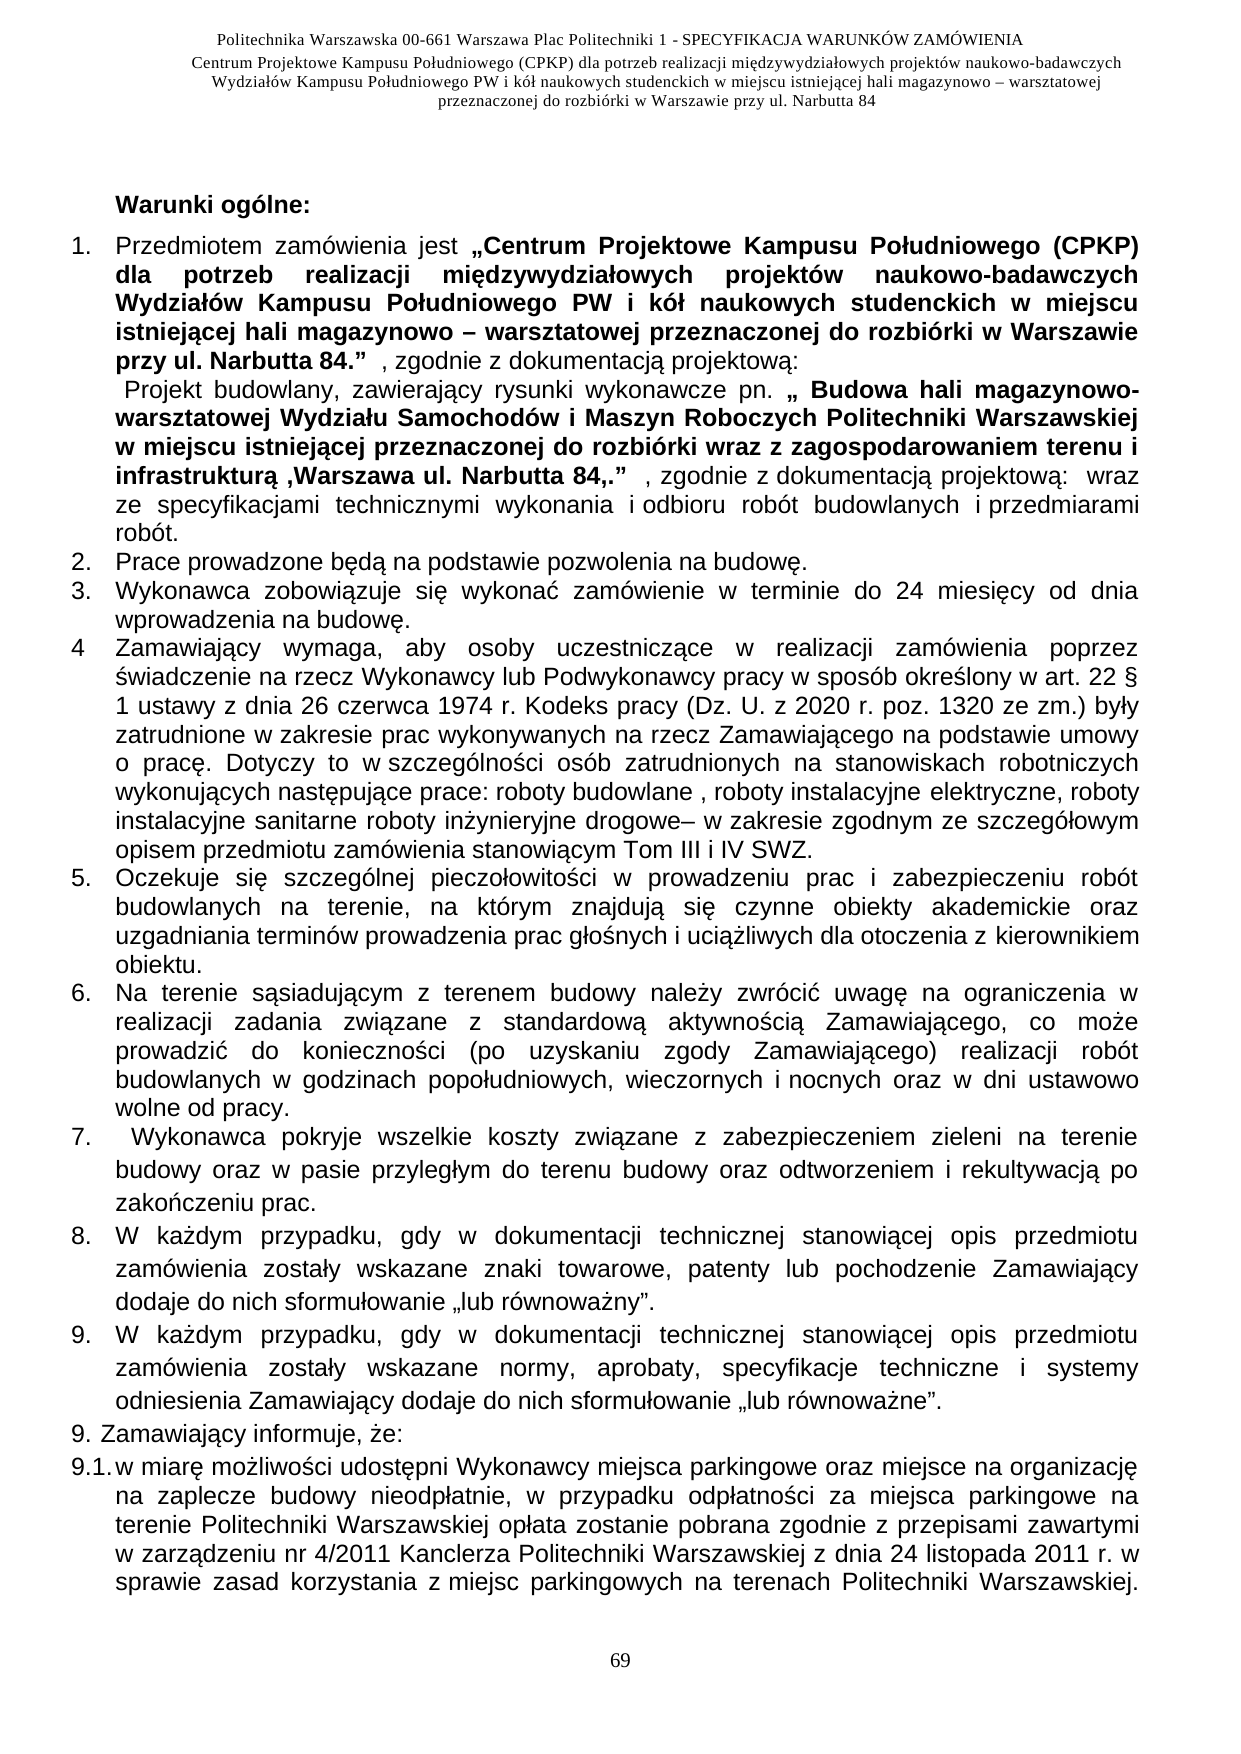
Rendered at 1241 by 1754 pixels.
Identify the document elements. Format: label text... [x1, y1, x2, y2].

list W każdym przypadku, gdy w dokumentacji technicznej stanowiącej opis przedmiotu zamówienia zostały wskazane normy, aprobaty, specyfikacje techniczne i systemy odniesienia Zamawiający dodaje do nich sformułowanie „lub równoważne”. [71, 1320, 1140, 1415]
text 1. Przedmiotem zamówienia jest „Centrum Projektowe Kampusu Południowego (CPKP) dla potrzeb realizacji międzywydziałowych projektów naukowo-badawczych Wydziałów Kampusu Południowego PW i kół naukowych studenckich w miejscu istniejącej hali magazynowo – warsztatowej przeznaczonej do rozbiórki w Warszawie przy ul. Narbutta 84.” , zgodnie z dokumentacją projektową: [71, 231, 1140, 374]
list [71, 1452, 1140, 1596]
text 4 Zamawiający wymaga, aby osoby uczestniczące w realizacji zamówienia poprzez świadczenie na rzecz Wykonawcy lub Podwykonawcy pracy w sposób określony w art. 22 § 1 ustawy z dnia 26 czerwca 1974 r. Kodeks pracy (Dz. U. z 2020 r. poz. 1320 ze zm.) były zatrudnione w zakresie prac wykonywanych na rzecz Zamawiającego na podstawie umowy o pracę. Dotyczy to w szczególności osób zatrudnionych na stanowiskach robotniczych wykonujących następujące prace: roboty budowlane , roboty instalacyjne elektryczne, roboty instalacyjne sanitarne roboty inżynieryjne drogowe– w zakresie zgodnym ze szczegółowym opisem przedmiotu zamówienia stanowiącym Tom III i IV SWZ. [71, 633, 1140, 863]
list Wykonawca pokryje wszelkie koszty związane z zabezpieczeniem zieleni na terenie budowy oraz w pasie przyległym do terenu budowy oraz odtworzeniem i rekultywacją po zakończeniu prac. [71, 1122, 1140, 1217]
list W każdym przypadku, gdy w dokumentacji technicznej stanowiącej opis przedmiotu zamówienia zostały wskazane znaki towarowe, patenty lub pochodzenie Zamawiający dodaje do nich sformułowanie „lub równoważny”. [71, 1221, 1140, 1316]
list Zamawiający informuje, że: [71, 1419, 1140, 1448]
text 6. Na terenie sąsiadującym z terenem budowy należy zwrócić uwagę na ograniczenia w realizacji zadania związane z standardową aktywnością Zamawiającego, co może prowadzić do konieczności (po uzyskaniu zgody Zamawiającego) realizacji robót budowlanych w godzinach popołudniowych, wieczornych i nocnych oraz w dni ustawowo wolne od pracy. [71, 978, 1140, 1122]
text 2. Prace prowadzone będą na podstawie pozwolenia na budowę. [71, 547, 1140, 576]
text 5. Oczekuje się szczególnej pieczołowitości w prowadzeniu prac i zabezpieczeniu robót budowlanych na terenie, na którym znajdują się czynne obiekty akademickie oraz uzgadniania terminów prowadzenia prac głośnych i uciążliwych dla otoczenia z kierownikiem obiektu. [71, 863, 1140, 978]
text Projekt budowlany, zawierający rysunki wykonawcze pn. „ Budowa hali magazynowo- warsztatowej Wydziału Samochodów i Maszyn Roboczych Politechniki Warszawskiej w miejscu istniejącej przeznaczonej do rozbiórki wraz z zagospodarowaniem terenu i infrastrukturą ,Warszawa ul. Narbutta 84,.” , zgodnie z dokumentacją projektową: wraz ze specyfikacjami technicznymi wykonania i odbioru robót budowlanych i przedmiarami robót. [100, 374, 1140, 547]
text Warunki ogólne: [115, 189, 1140, 218]
text 3. Wykonawca zobowiązuje się wykonać zamówienie w terminie do 24 miesięcy od dnia wprowadzenia na budowę. [71, 576, 1140, 633]
